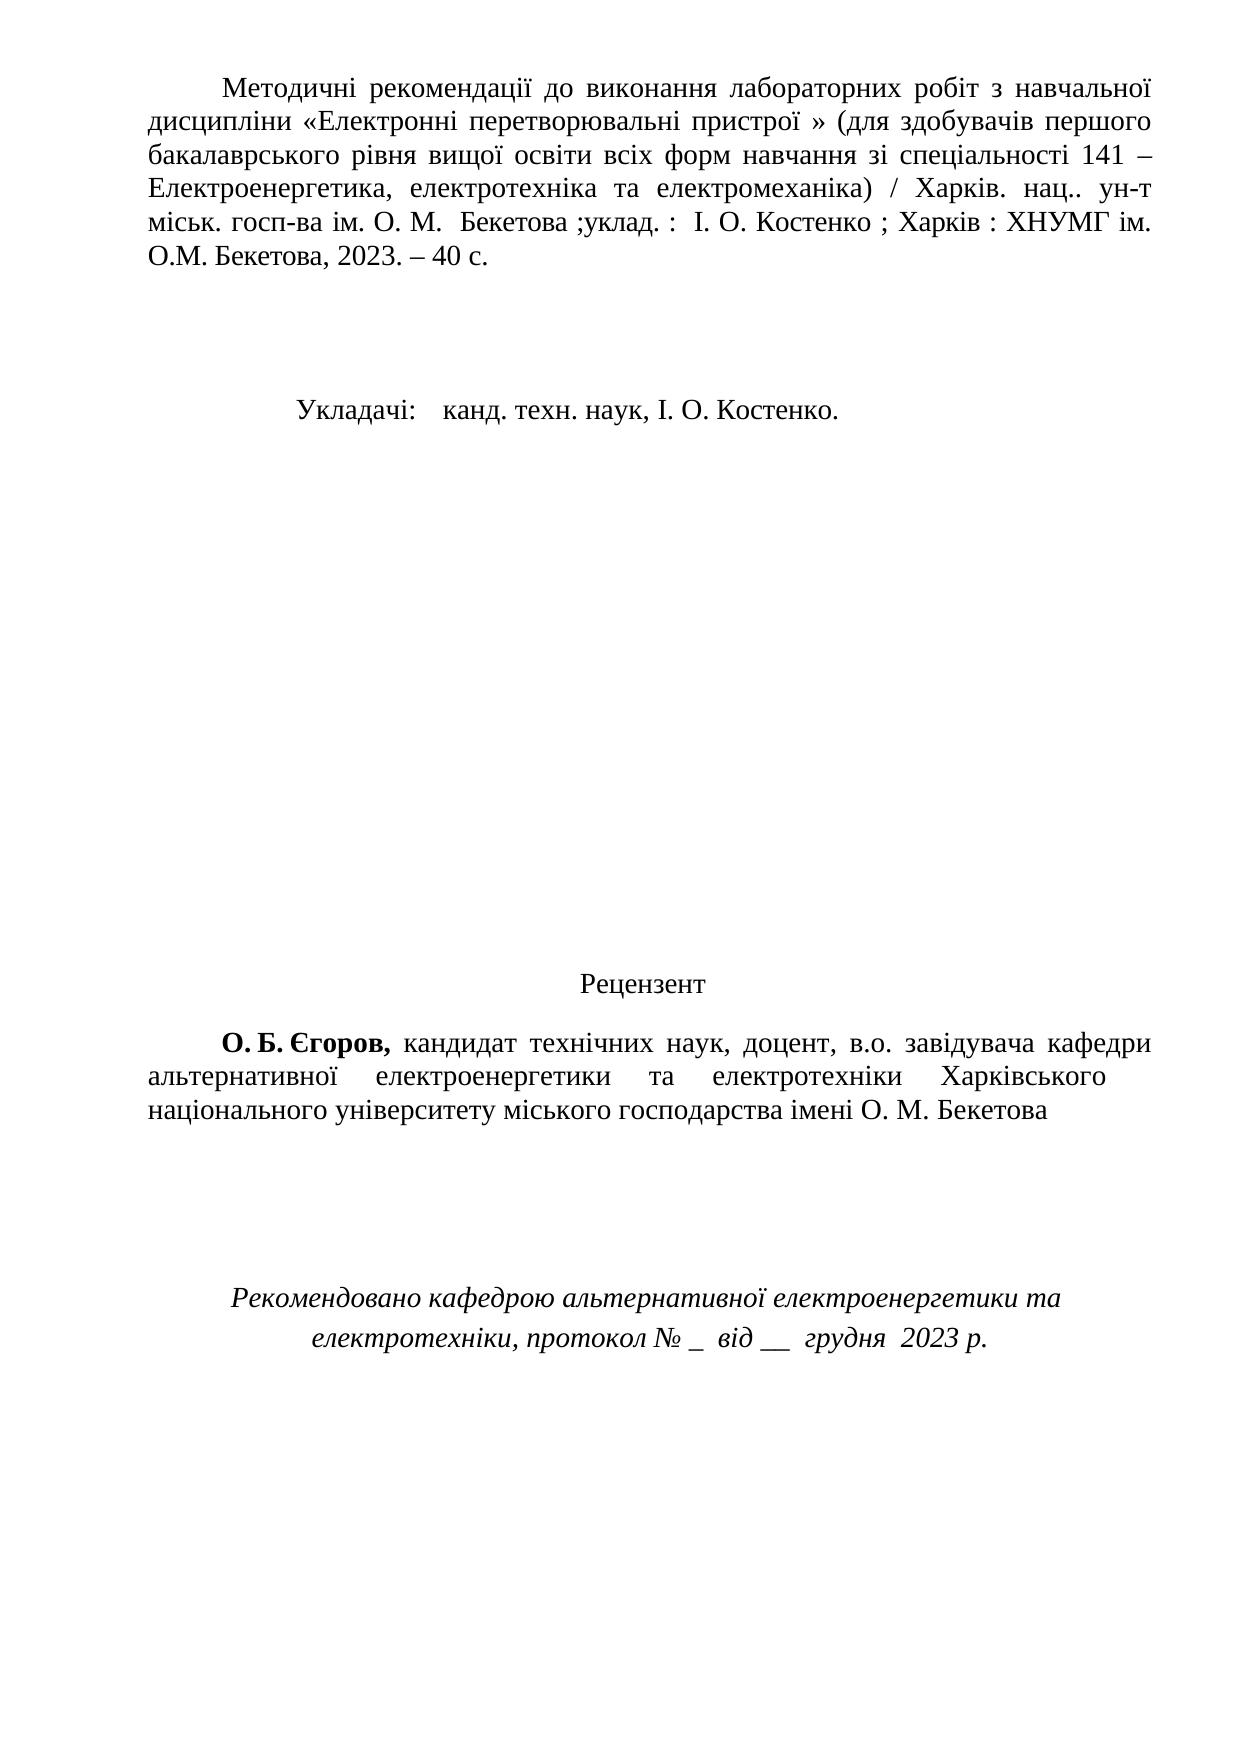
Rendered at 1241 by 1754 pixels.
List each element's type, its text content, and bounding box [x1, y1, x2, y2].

text О. Б. Єгоров, кандидат технічних наук, доцент, в.о. завідувача кафедри альтернативної електроенергетики та електротехніки Харківського національного університету міського господарства імені О. М. Бекетова [148, 1025, 1152, 1126]
text Методичні рекомендації до виконання лабораторних робіт з навчальної дисципліни «Електронні перетворювальні пристрої » (для здобувачів першого бакалаврського рівня вищої освіти всіх форм навчання зі спеціальності 141 – Електроенергетика, електротехніка та електромеханіка) / Харків. нац.. ун-т міськ. госп-ва ім. О. М. Бекетова ;уклад. : І. О. Костенко ; Харків : хнУмг ім. О.М. Бекетова, 2023. – 40 с. [148, 70, 1152, 271]
text Рецензент [148, 966, 1152, 999]
text Укладачі: канд. техн. наук, І. О. Костенко. [295, 392, 1152, 425]
text Рекомендовано кафедрою альтернативної електроенергетики та електротехніки, протокол № _ від __ грудня 2023 р. [148, 1280, 1152, 1353]
